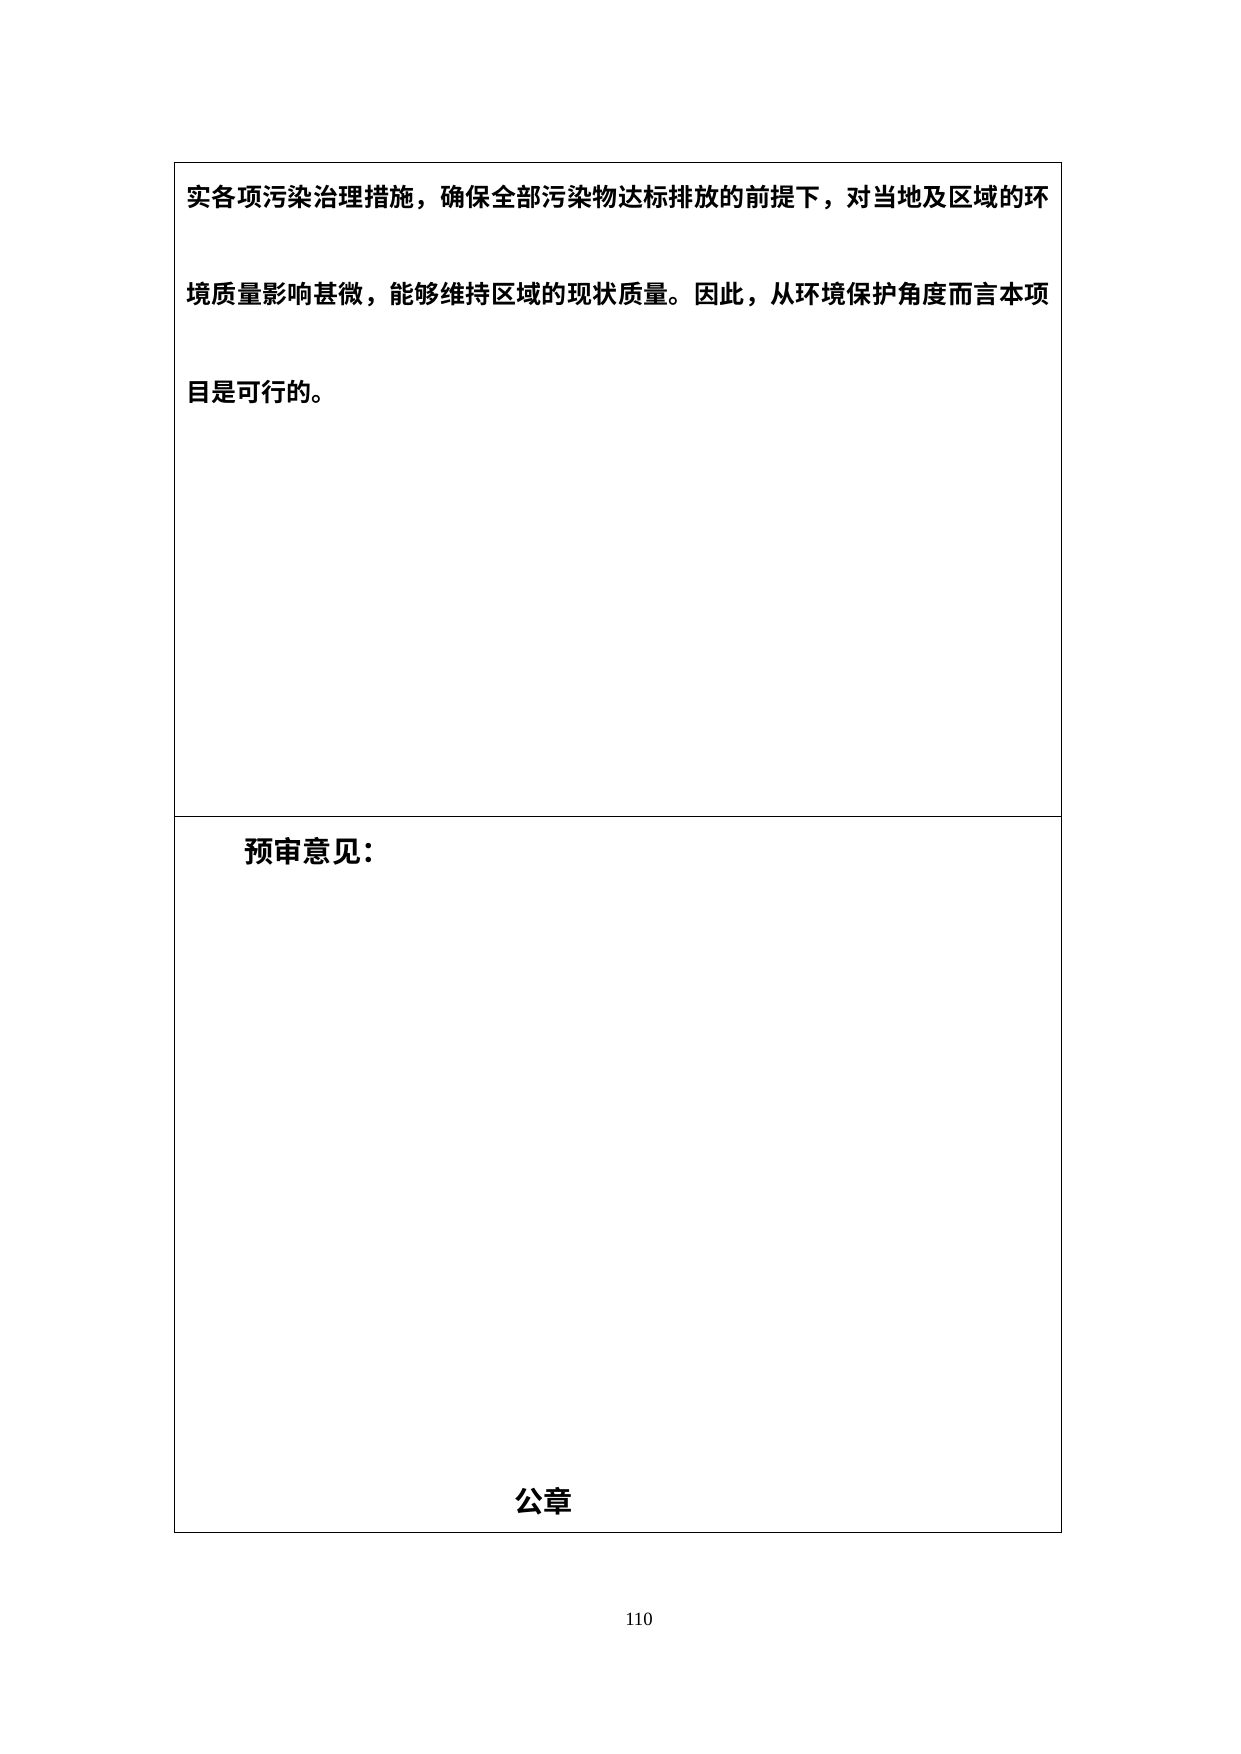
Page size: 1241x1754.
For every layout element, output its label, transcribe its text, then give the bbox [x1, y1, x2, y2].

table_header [175, 163, 1061, 816]
table_cell 预审意见： 公章 经办人： 年 月 日 [175, 817, 1061, 1532]
